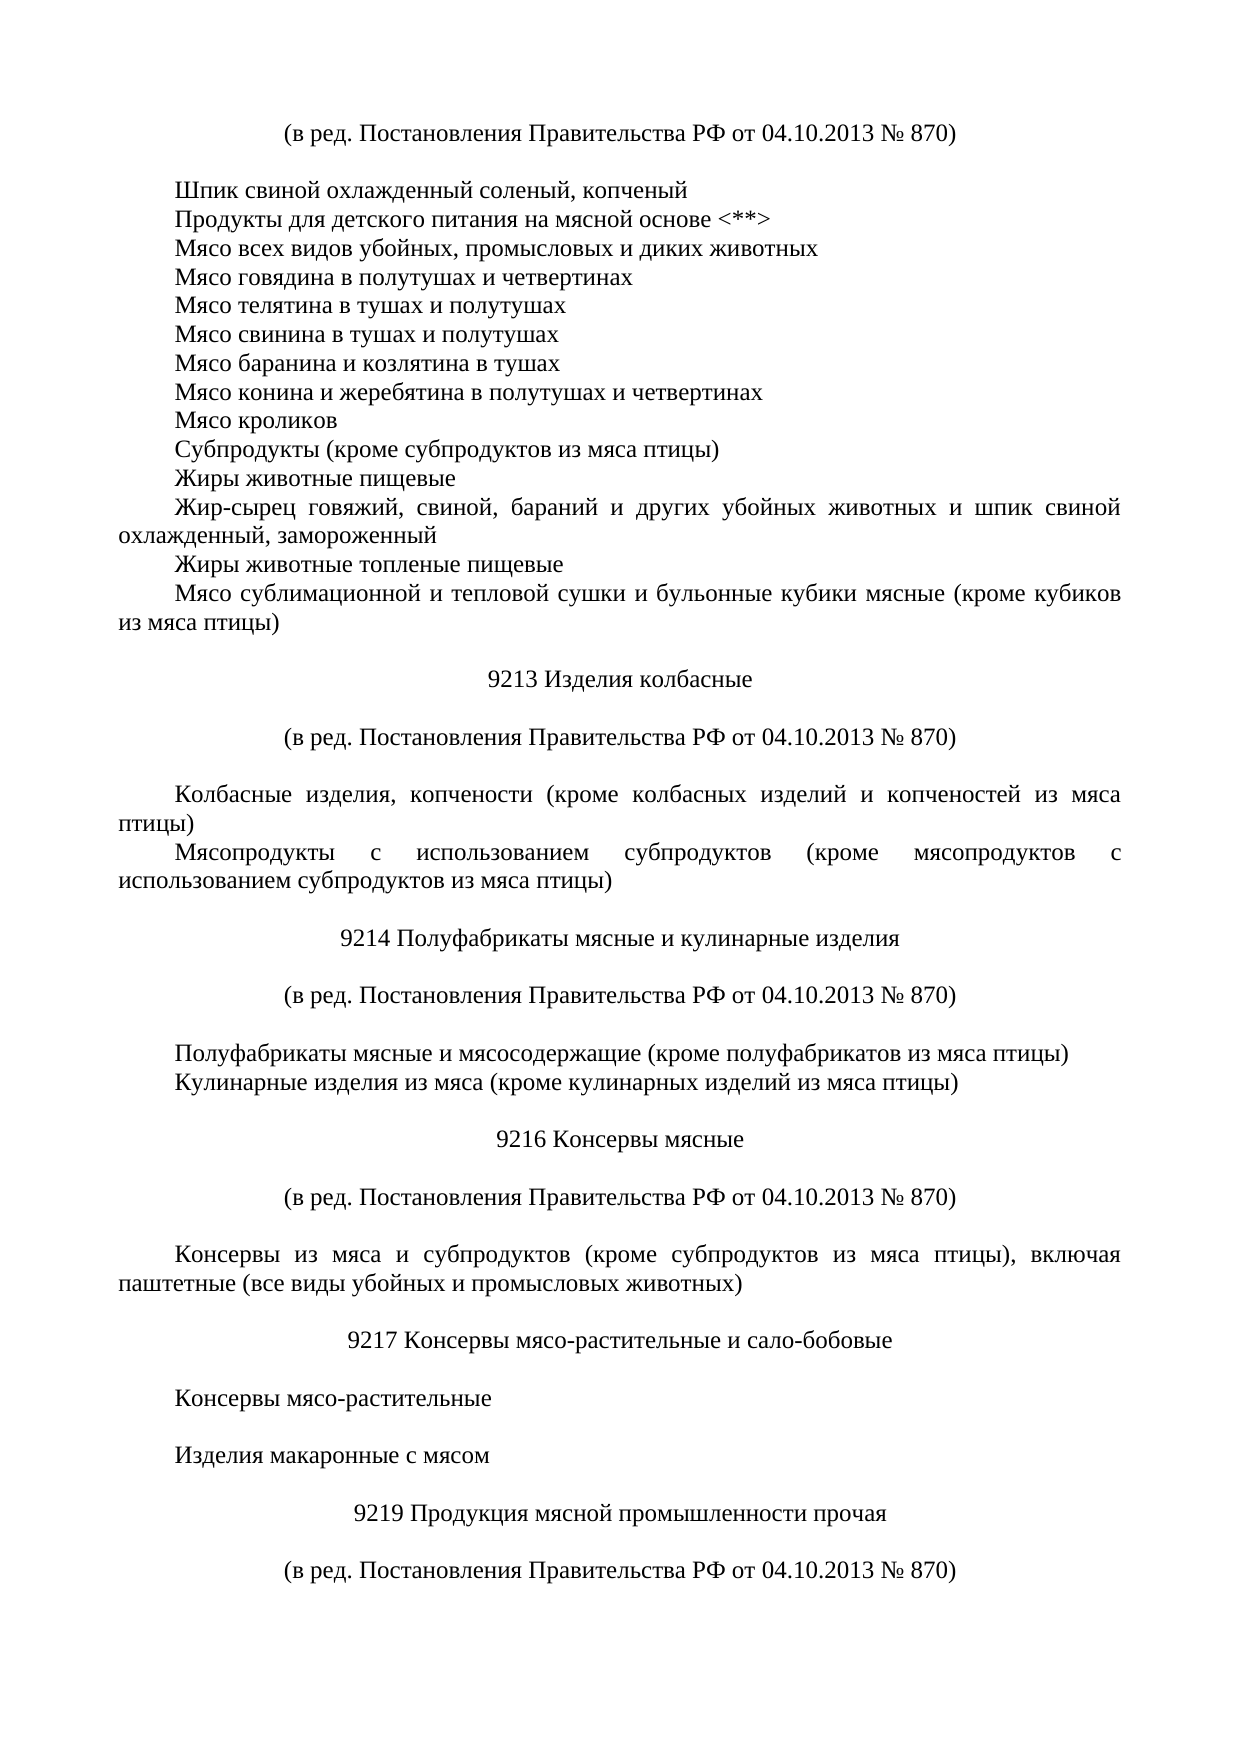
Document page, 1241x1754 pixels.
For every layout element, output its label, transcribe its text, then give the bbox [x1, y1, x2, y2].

text Субпродукты (кроме субпродуктов из мяса птицы) [118, 434, 1122, 463]
text Мясо сублимационной и тепловой сушки и бульонные кубики мясные (кроме кубиков из мяса птицы) [118, 578, 1122, 636]
text Мясо всех видов убойных, промысловых и диких животных [118, 233, 1122, 262]
text 9213 Изделия колбасные [118, 664, 1122, 693]
text Мясо баранина и козлятина в тушах [118, 348, 1122, 377]
text (в ред. Постановления Правительства РФ от 04.10.2013 № 870) [118, 981, 1122, 1009]
text Мясо свинина в тушах и полутушах [118, 319, 1122, 348]
text 9216 Консервы мясные [118, 1124, 1122, 1153]
text Продукты для детского питания на мясной основе <**> [118, 204, 1122, 233]
text Кулинарные изделия из мяса (кроме кулинарных изделий из мяса птицы) [118, 1067, 1122, 1096]
text Жиры животные топленые пищевые [118, 549, 1122, 578]
text Изделия макаронные с мясом [118, 1441, 1122, 1469]
text Мясо говядина в полутушах и четвертинах [118, 262, 1122, 291]
text Шпик свиной охлажденный соленый, копченый [118, 176, 1122, 204]
text (в ред. Постановления Правительства РФ от 04.10.2013 № 870) [118, 722, 1122, 751]
text 9214 Полуфабрикаты мясные и кулинарные изделия [118, 923, 1122, 952]
text Жиры животные пищевые [118, 463, 1122, 492]
text Полуфабрикаты мясные и мясосодержащие (кроме полуфабрикатов из мяса птицы) [118, 1038, 1122, 1067]
text Жир-сырец говяжий, свиной, бараний и других убойных животных и шпик свиной охлажденный, замороженный [118, 492, 1122, 549]
text Мясо телятина в тушах и полутушах [118, 291, 1122, 319]
text 9219 Продукция мясной промышленности прочая [118, 1498, 1122, 1527]
text (в ред. Постановления Правительства РФ от 04.10.2013 № 870) [118, 1556, 1122, 1584]
text (в ред. Постановления Правительства РФ от 04.10.2013 № 870) [118, 118, 1122, 147]
text Мясо конина и жеребятина в полутушах и четвертинах [118, 377, 1122, 406]
text Мясо кроликов [118, 406, 1122, 434]
text Консервы из мяса и субпродуктов (кроме субпродуктов из мяса птицы), включая паштетные (все виды убойных и промысловых животных) [118, 1239, 1122, 1297]
text Колбасные изделия, копчености (кроме колбасных изделий и копченостей из мяса птицы) [118, 779, 1122, 837]
text Мясопродукты с использованием субпродуктов (кроме мясопродуктов с использованием субпродуктов из мяса птицы) [118, 837, 1122, 894]
text 9217 Консервы мясо-растительные и сало-бобовые [118, 1326, 1122, 1354]
text (в ред. Постановления Правительства РФ от 04.10.2013 № 870) [118, 1182, 1122, 1211]
text Консервы мясо-растительные [118, 1383, 1122, 1412]
